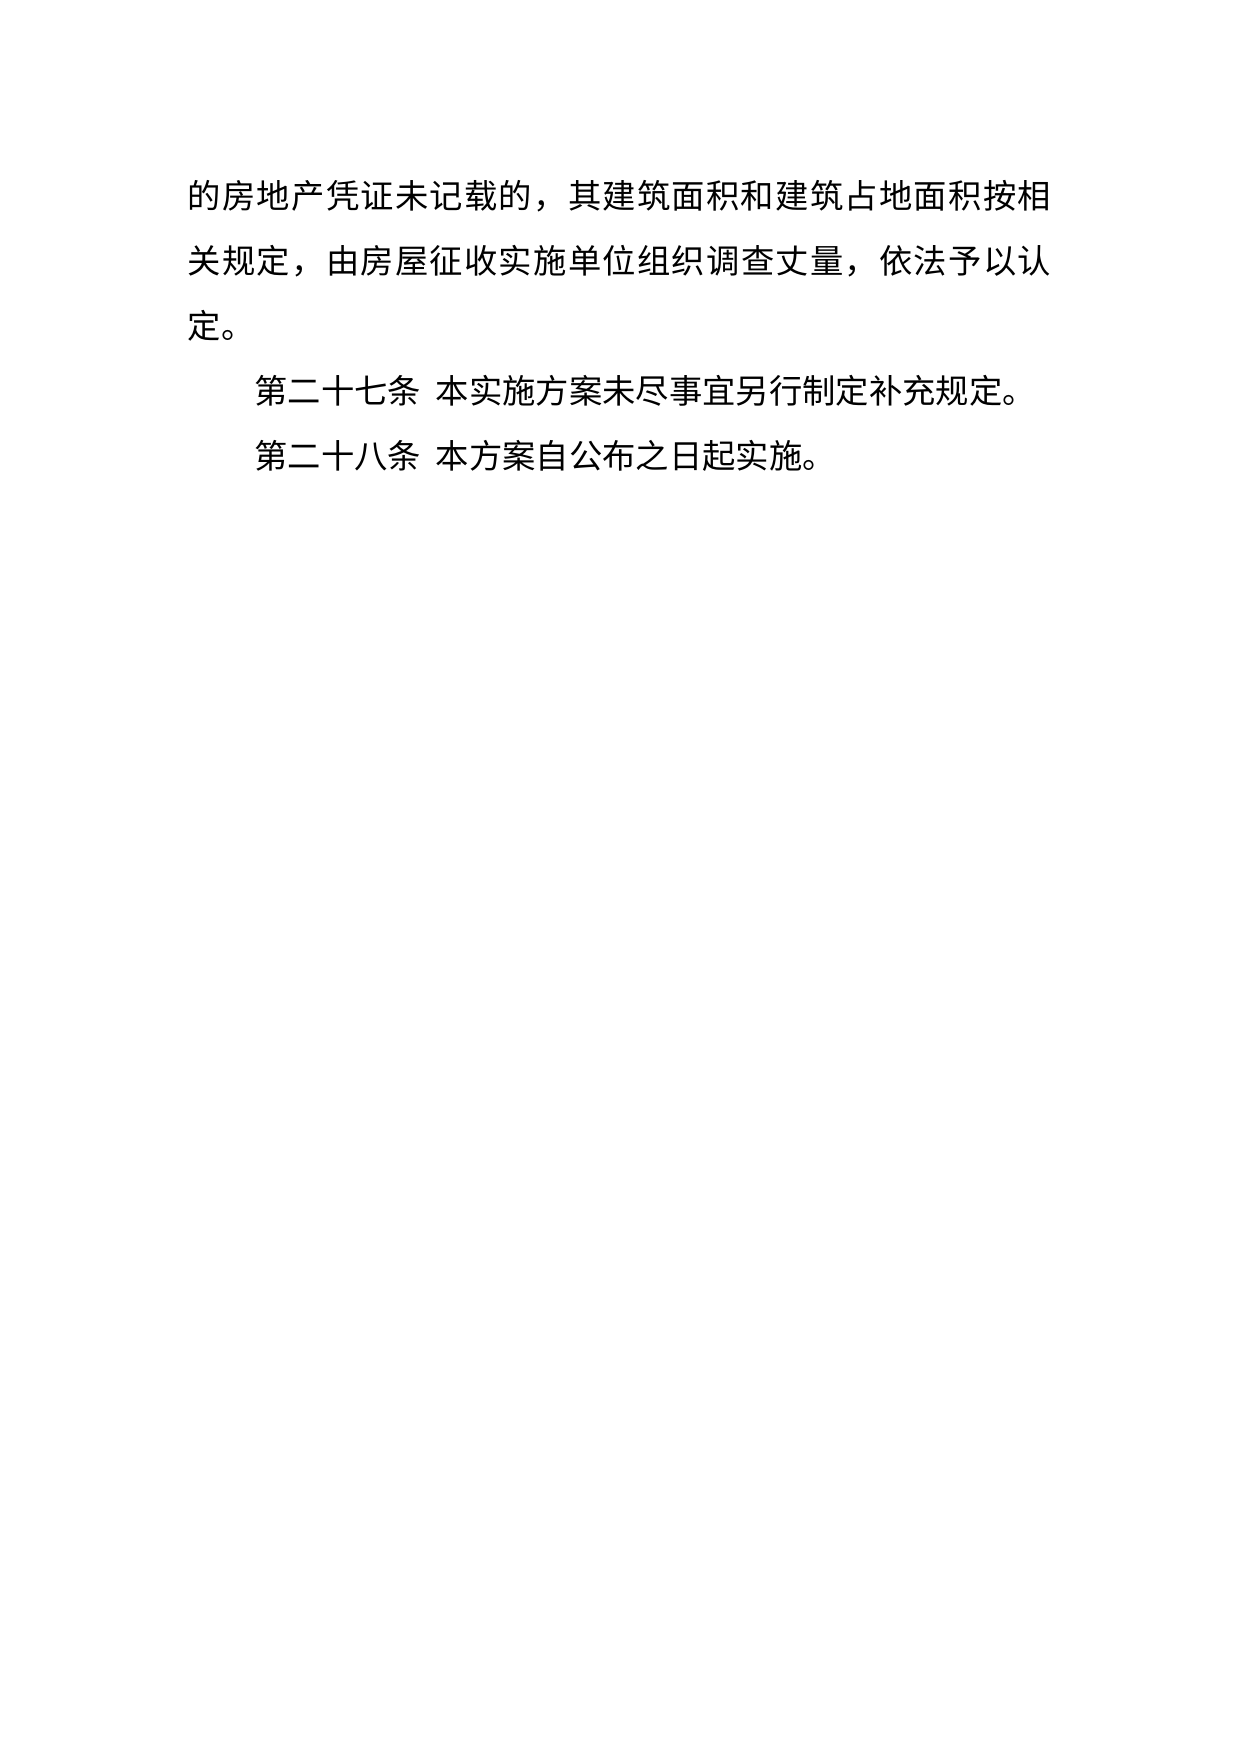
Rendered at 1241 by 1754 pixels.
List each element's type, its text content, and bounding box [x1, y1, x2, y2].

text 第二十八条 本方案自公布之日起实施。 [187, 422, 1053, 487]
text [187, 162, 1053, 357]
text 第二十七条 本实施方案未尽事宜另行制定补充规定。 [187, 357, 1053, 422]
